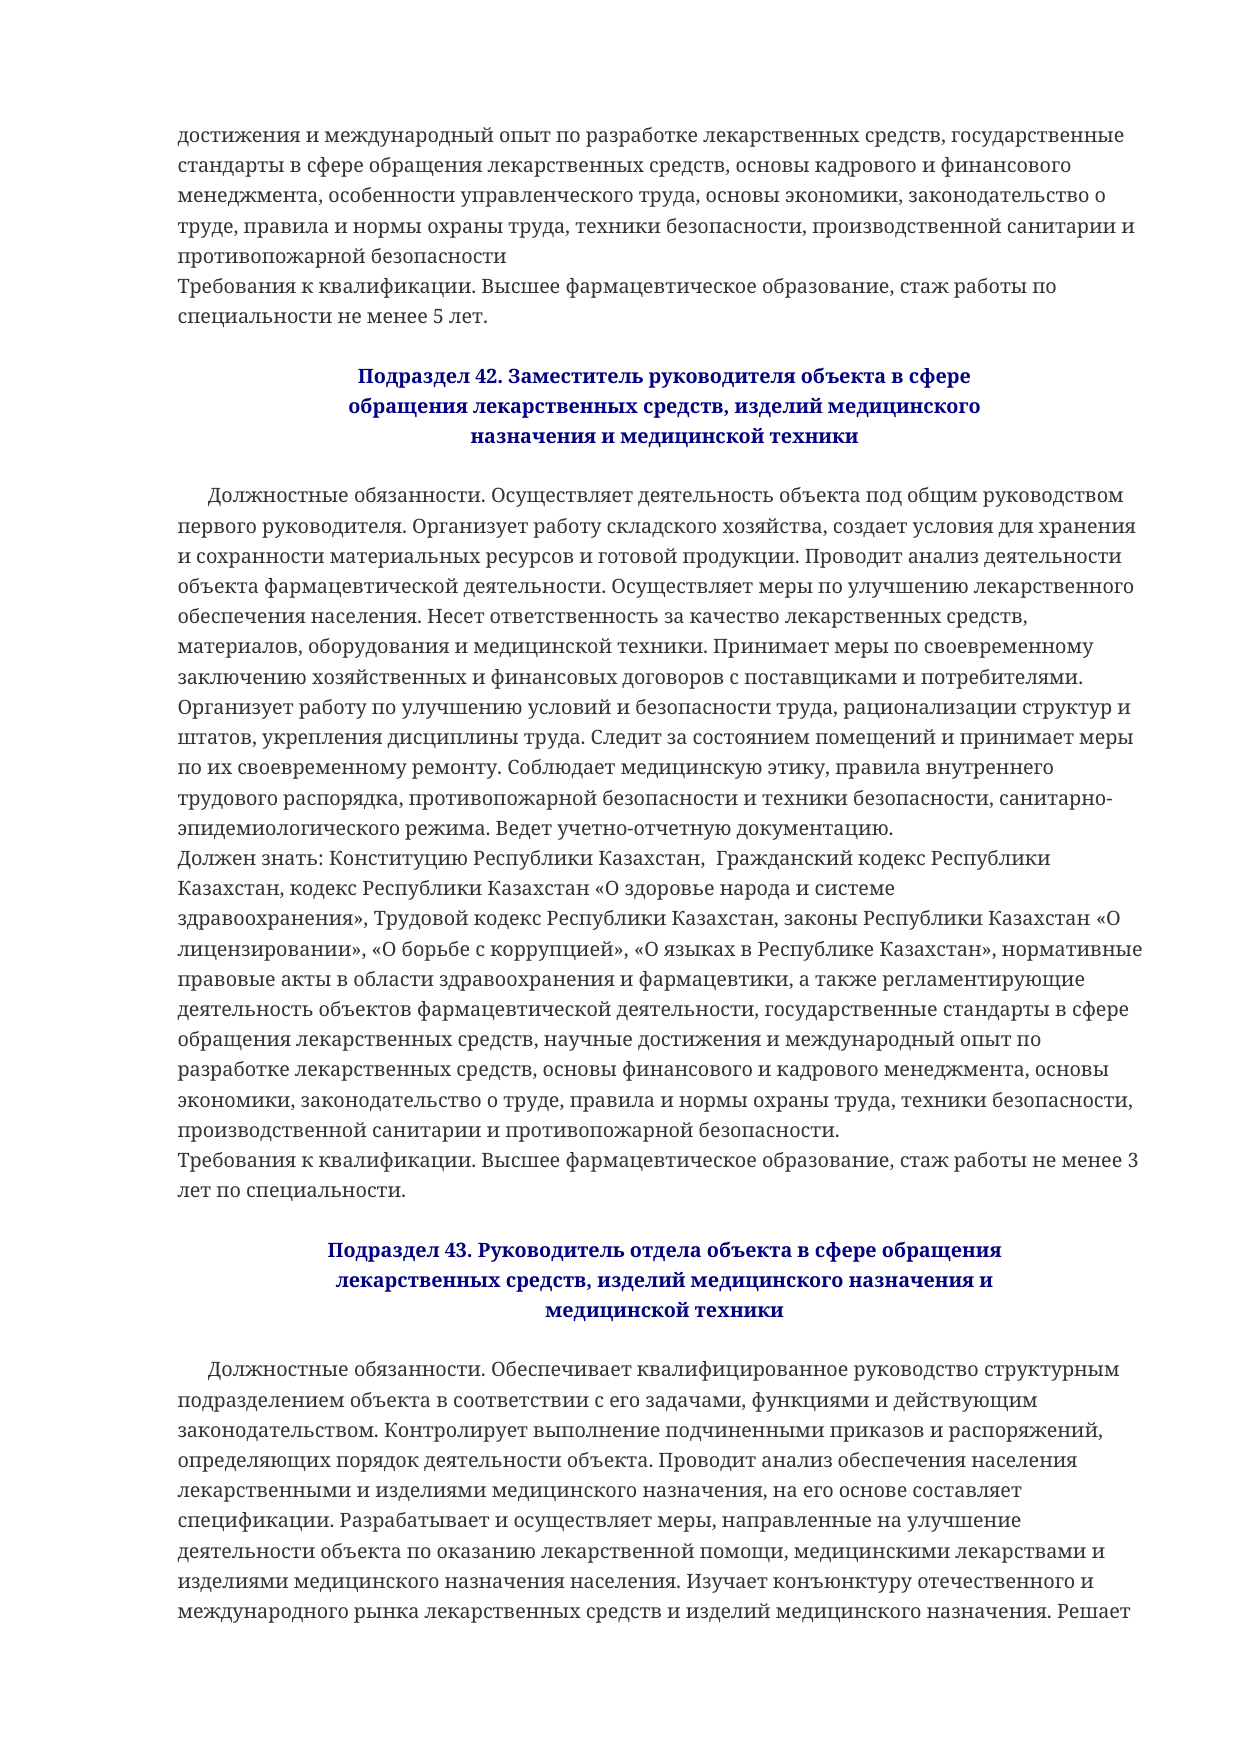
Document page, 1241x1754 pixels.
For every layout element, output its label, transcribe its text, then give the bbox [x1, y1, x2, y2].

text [177, 1352, 1152, 1624]
text Подраздел 43. Руководитель отдела объекта в сфере обращения лекарственных средств, изделий медицинского назначения и медицинской техники [177, 1233, 1152, 1323]
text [177, 118, 1152, 329]
text Должностные обязанности. Осуществляет деятельность объекта под общим руководством первого руководителя. Организует работу складского хозяйства, создает условия для хранения и сохранности материальных ресурсов и готовой продукции. Проводит анализ деятельности объекта фармацевтической деятельности. Осуществляет меры по улучшению лекарственного обеспечения населения. Несет ответственность за качество лекарственных средств, материалов, оборудования и медицинской техники. Принимает меры по своевременному заключению хозяйственных и финансовых договоров с поставщиками и потребителями. Организует работу по улучшению условий и безопасности труда, рационализации структур и штатов, укрепления дисциплины труда. Следит за состоянием помещений и принимает меры по их своевременному ремонту. Соблюдает медицинскую этику, правила внутреннего трудового распорядка, противопожарной безопасности и техники безопасности, санитарно-эпидемиологического режима. Ведет учетно-отчетную документацию. Должен знать: Конституцию Республики Казахстан, Гражданский кодекс Республики Казахстан, кодекс Республики Казахстан «О здоровье народа и системе здравоохранения», Трудовой кодекс Республики Казахстан, законы Республики Казахстан «О лицензировании», «О борьбе с коррупцией», «О языках в Республике Казахстан», нормативные правовые акты в области здравоохранения и фармацевтики, а также регламентирующие деятельность объектов фармацевтической деятельности, государственные стандарты в сфере обращения лекарственных средств, научные достижения и международный опыт по разработке лекарственных средств, основы финансового и кадрового менеджмента, основы экономики, законодательство о труде, правила и нормы охраны труда, техники безопасности, производственной санитарии и противопожарной безопасности. Требования к квалификации. Высшее фармацевтическое образование, стаж работы не менее 3 лет по специальности. [177, 478, 1152, 1203]
text Подраздел 42. Заместитель руководителя объекта в сфере обращения лекарственных средств, изделий медицинского назначения и медицинской техники [177, 359, 1152, 449]
